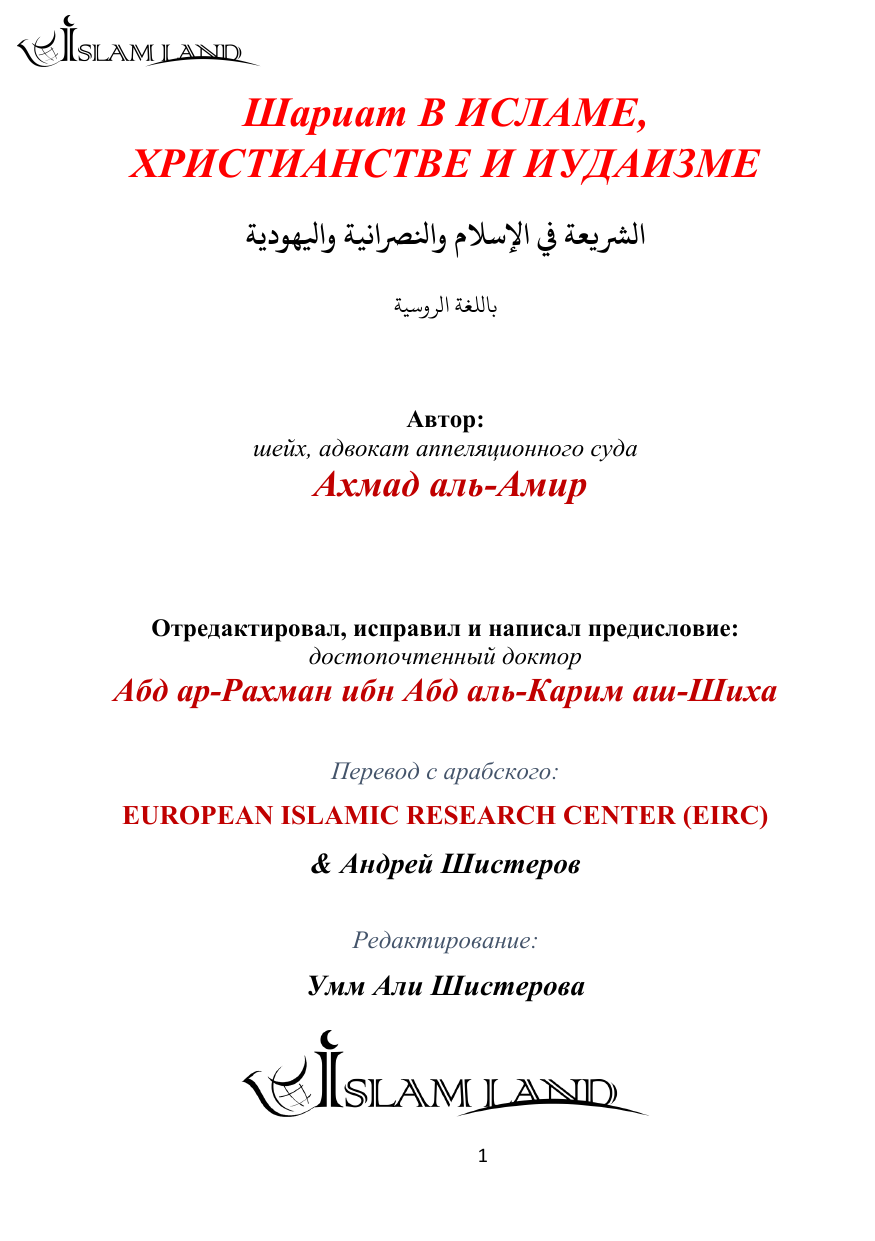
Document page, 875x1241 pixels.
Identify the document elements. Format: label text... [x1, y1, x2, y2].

picture [241, 1030, 650, 1117]
text Шариат В ИСЛАМЕ, ХРИСТИАНСТВЕ И ИУДАИЗМЕ [106, 87, 785, 187]
text باللغة الروسية [106, 284, 785, 327]
text الشريعة في الإسلام والنصرانية واليهودية [106, 207, 785, 263]
text Перевод с арабского: [106, 756, 785, 785]
picture [17, 15, 261, 67]
text Автор: [106, 404, 785, 433]
text Умм Али Шистерова [106, 968, 785, 1002]
text & Андрей Шистеров [106, 846, 785, 880]
text Абд ар-Рахман ибн Абд аль-Карим аш-Шиха [106, 670, 785, 708]
text Редактирование: [106, 925, 785, 954]
text Ахмад аль-Амир [106, 462, 785, 505]
text Отредактировал, исправил и написал предисловие: [106, 613, 785, 641]
text достопочтенный доктор [106, 641, 785, 670]
text EUROPEAN ISLAMIC RESEARCH CENTER (EIRC) [106, 799, 785, 831]
text шейх, адвокат аппеляционного суда [106, 433, 785, 462]
